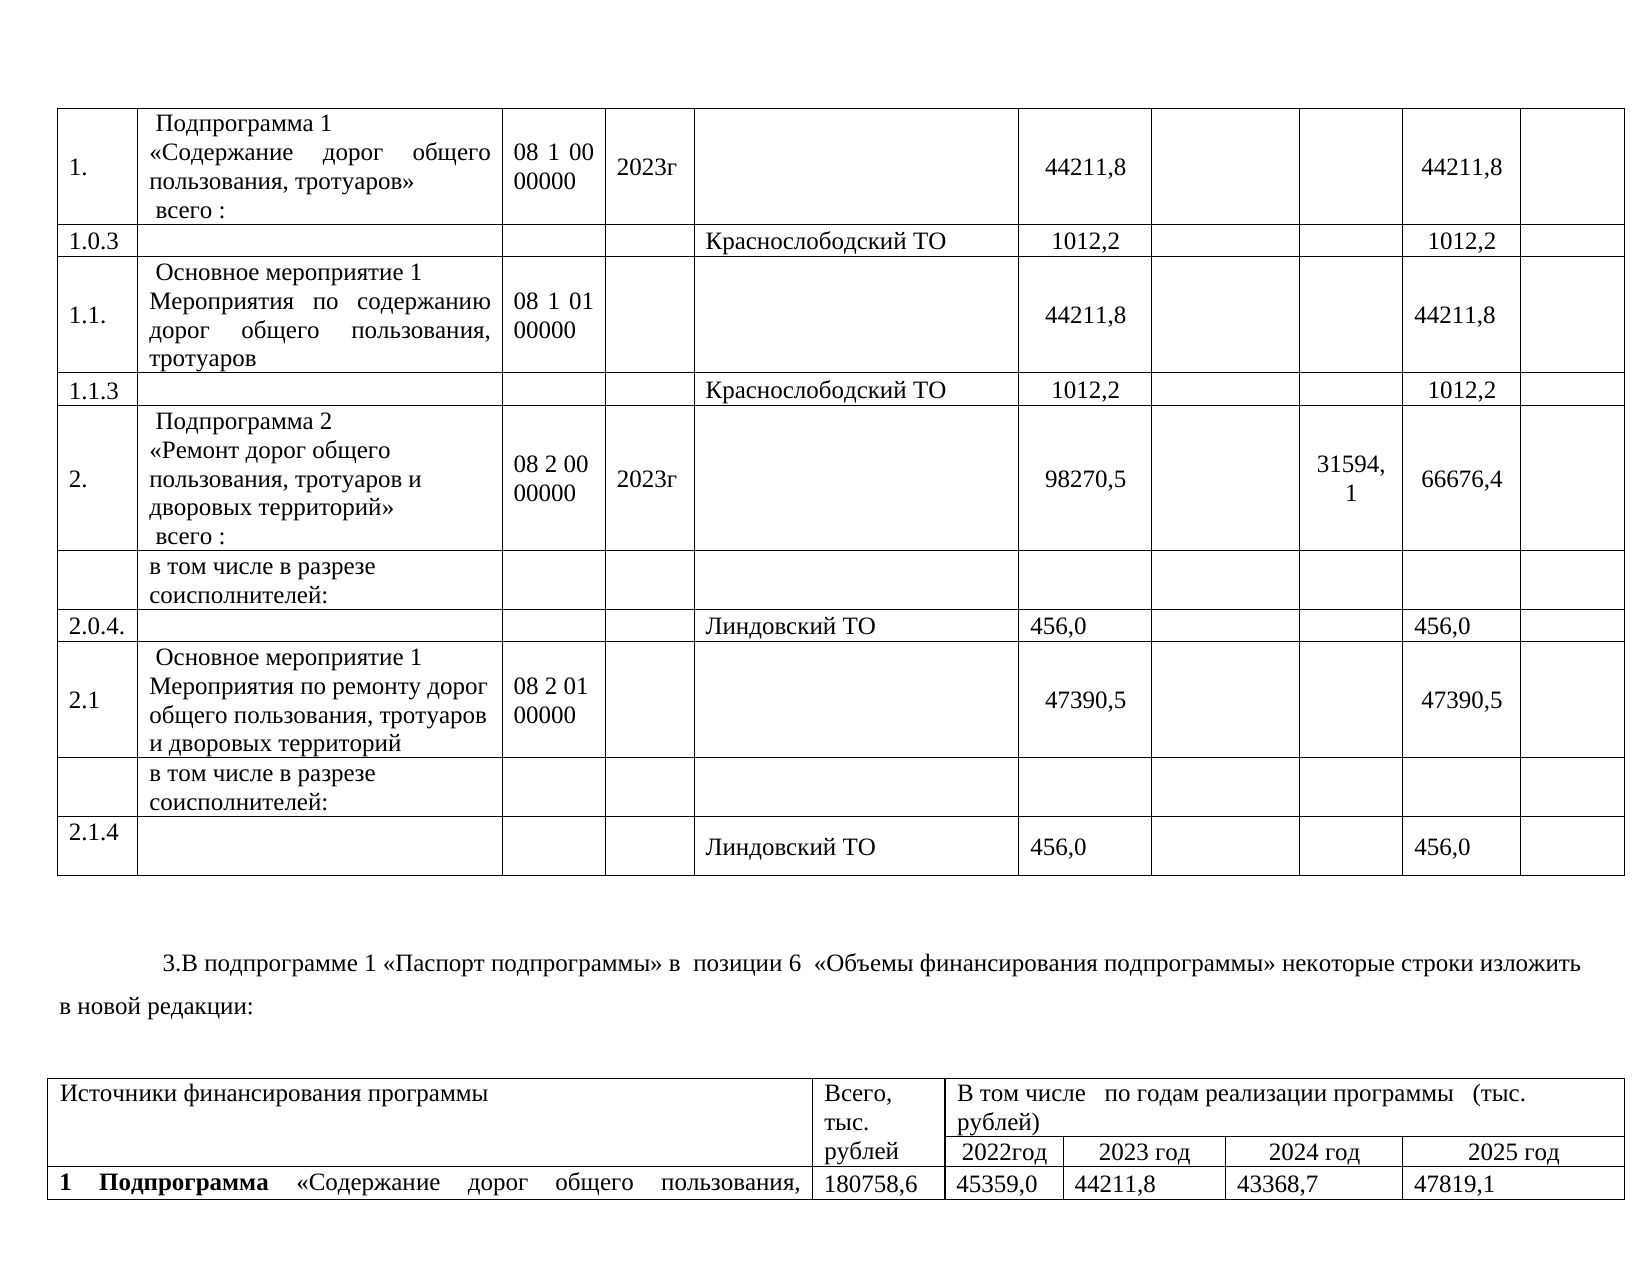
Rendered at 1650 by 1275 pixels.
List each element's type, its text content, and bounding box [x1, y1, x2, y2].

table_cell [58, 551, 137, 608]
table_cell 2. [58, 406, 137, 550]
table_cell 1012,2 [1403, 225, 1520, 256]
table_cell [606, 642, 694, 757]
table_cell 2022год [946, 1137, 1063, 1166]
table_cell 47390,5 [1403, 642, 1520, 757]
table_header В том числе по годам реализации программы (тыс. рублей) [946, 1079, 1624, 1136]
table_cell [1521, 817, 1624, 875]
table_cell [1521, 610, 1624, 641]
table_cell [1521, 225, 1624, 256]
table_cell [503, 758, 605, 816]
table_cell [1403, 551, 1520, 608]
table_cell [606, 551, 694, 608]
table_cell [1300, 225, 1402, 256]
table_cell 98270,5 [1019, 406, 1151, 550]
table_cell 1012,2 [1403, 373, 1520, 405]
table_cell 1012,2 [1019, 373, 1151, 405]
table_cell [1019, 551, 1151, 608]
table_cell 2.0.4. [58, 610, 137, 641]
table_cell 180758,6 [813, 1167, 944, 1199]
table_header Всего, тыс. рублей [813, 1079, 944, 1166]
table_cell [1152, 109, 1299, 223]
table_cell [695, 406, 1018, 550]
table_cell 1.1. [58, 257, 137, 372]
table_cell [138, 225, 502, 256]
table_cell [1300, 610, 1402, 641]
table_cell 456,0 [1403, 817, 1520, 875]
table_cell [138, 610, 502, 641]
table_cell 1. [58, 109, 137, 223]
table_cell [695, 551, 1018, 608]
table_cell [1152, 257, 1299, 372]
table_cell [1521, 406, 1624, 550]
table_cell 1012,2 [1019, 225, 1151, 256]
table_cell 08 2 01 00000 [503, 642, 605, 757]
table_cell Краснослободский ТО [695, 225, 1018, 256]
table_cell [1152, 373, 1299, 405]
table_cell 08 2 00 00000 [503, 406, 605, 550]
table_cell [503, 817, 605, 875]
table_cell 47819,1 [1403, 1167, 1624, 1199]
table_cell [1300, 817, 1402, 875]
table_cell 43368,7 [1226, 1167, 1402, 1199]
table_cell 456,0 [1019, 817, 1151, 875]
table_cell Подпрограмма 1 «Содержание дорог общего пользования, тротуаров» всего : [138, 109, 502, 223]
table_cell Основное мероприятие 1 Мероприятия по ремонту дорог общего пользования, тротуаров и дворовых территорий [138, 642, 502, 757]
table_cell [1152, 758, 1299, 816]
table_cell 2023г [606, 109, 694, 223]
table_cell [606, 610, 694, 641]
table_cell 2025 год [1403, 1137, 1624, 1166]
table_cell [606, 373, 694, 405]
table_cell [606, 817, 694, 875]
table_header Источники финансирования программы [48, 1079, 812, 1166]
table_cell Линдовский ТО [695, 610, 1018, 641]
table_cell 45359,0 [946, 1167, 1063, 1199]
table_cell Подпрограмма 2 «Ремонт дорог общего пользования, тротуаров и дворовых территорий» всего : [138, 406, 502, 550]
table_cell 2.1.4 [58, 817, 137, 875]
table_cell [1152, 610, 1299, 641]
table_cell 456,0 [1403, 610, 1520, 641]
table_cell [503, 551, 605, 608]
table_cell [1152, 817, 1299, 875]
table_cell [1300, 373, 1402, 405]
table_cell [1521, 551, 1624, 608]
table_cell [695, 642, 1018, 757]
table_cell [1300, 551, 1402, 608]
table_cell [1521, 109, 1624, 223]
table_cell [606, 225, 694, 256]
table_cell 2.1 [58, 642, 137, 757]
table_cell [606, 257, 694, 372]
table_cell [48, 1167, 812, 1199]
table_cell [1521, 257, 1624, 372]
table_cell 44211,8 [1019, 109, 1151, 223]
table_cell 08 1 00 00000 [503, 109, 605, 223]
table_cell 31594,1 [1300, 406, 1402, 550]
table_cell [1521, 373, 1624, 405]
table_cell [1521, 642, 1624, 757]
table_cell [138, 817, 502, 875]
table_cell Краснослободский ТО [695, 373, 1018, 405]
table_cell [1300, 257, 1402, 372]
table_cell 44211,8 [1064, 1167, 1225, 1199]
table_cell [1152, 406, 1299, 550]
table_cell 1.1.3 [58, 373, 137, 405]
table_cell [1300, 642, 1402, 757]
table_cell [503, 225, 605, 256]
table_cell [695, 257, 1018, 372]
table_cell Основное мероприятие 1 Мероприятия по содержанию дорог общего пользования, тротуаров [138, 257, 502, 372]
table_cell 66676,4 [1403, 406, 1520, 550]
table_cell [695, 109, 1018, 223]
table_cell Линдовский ТО [695, 817, 1018, 875]
table_cell 47390,5 [1019, 642, 1151, 757]
table_cell в том числе в разрезе соисполнителей: [138, 758, 502, 816]
table_cell [1521, 758, 1624, 816]
table_cell 2023г [606, 406, 694, 550]
table_cell 44211,8 [1403, 257, 1520, 372]
table_cell 2023 год [1064, 1137, 1225, 1166]
table_cell 08 1 01 00000 [503, 257, 605, 372]
text 3.В подпрограмме 1 «Паспорт подпрограммы» в позиции 6 «Объемы финансирования подпрограммы» некоторые строки изложить в новой редакции: [59, 948, 1591, 1020]
table_cell [503, 610, 605, 641]
table_cell [1152, 225, 1299, 256]
table_cell 44211,8 [1019, 257, 1151, 372]
table_cell [1152, 642, 1299, 757]
table_cell 456,0 [1019, 610, 1151, 641]
table_cell 44211,8 [1403, 109, 1520, 223]
table_cell [1403, 758, 1520, 816]
table_cell [138, 373, 502, 405]
table_cell [695, 758, 1018, 816]
table_cell [606, 758, 694, 816]
table_cell 2024 год [1226, 1137, 1402, 1166]
table_cell [1019, 758, 1151, 816]
table_cell в том числе в разрезе соисполнителей: [138, 551, 502, 608]
table_cell 1.0.3 [58, 225, 137, 256]
table_cell [1152, 551, 1299, 608]
table_cell [58, 758, 137, 816]
table_cell [1300, 109, 1402, 223]
table_cell [503, 373, 605, 405]
table_cell [1300, 758, 1402, 816]
